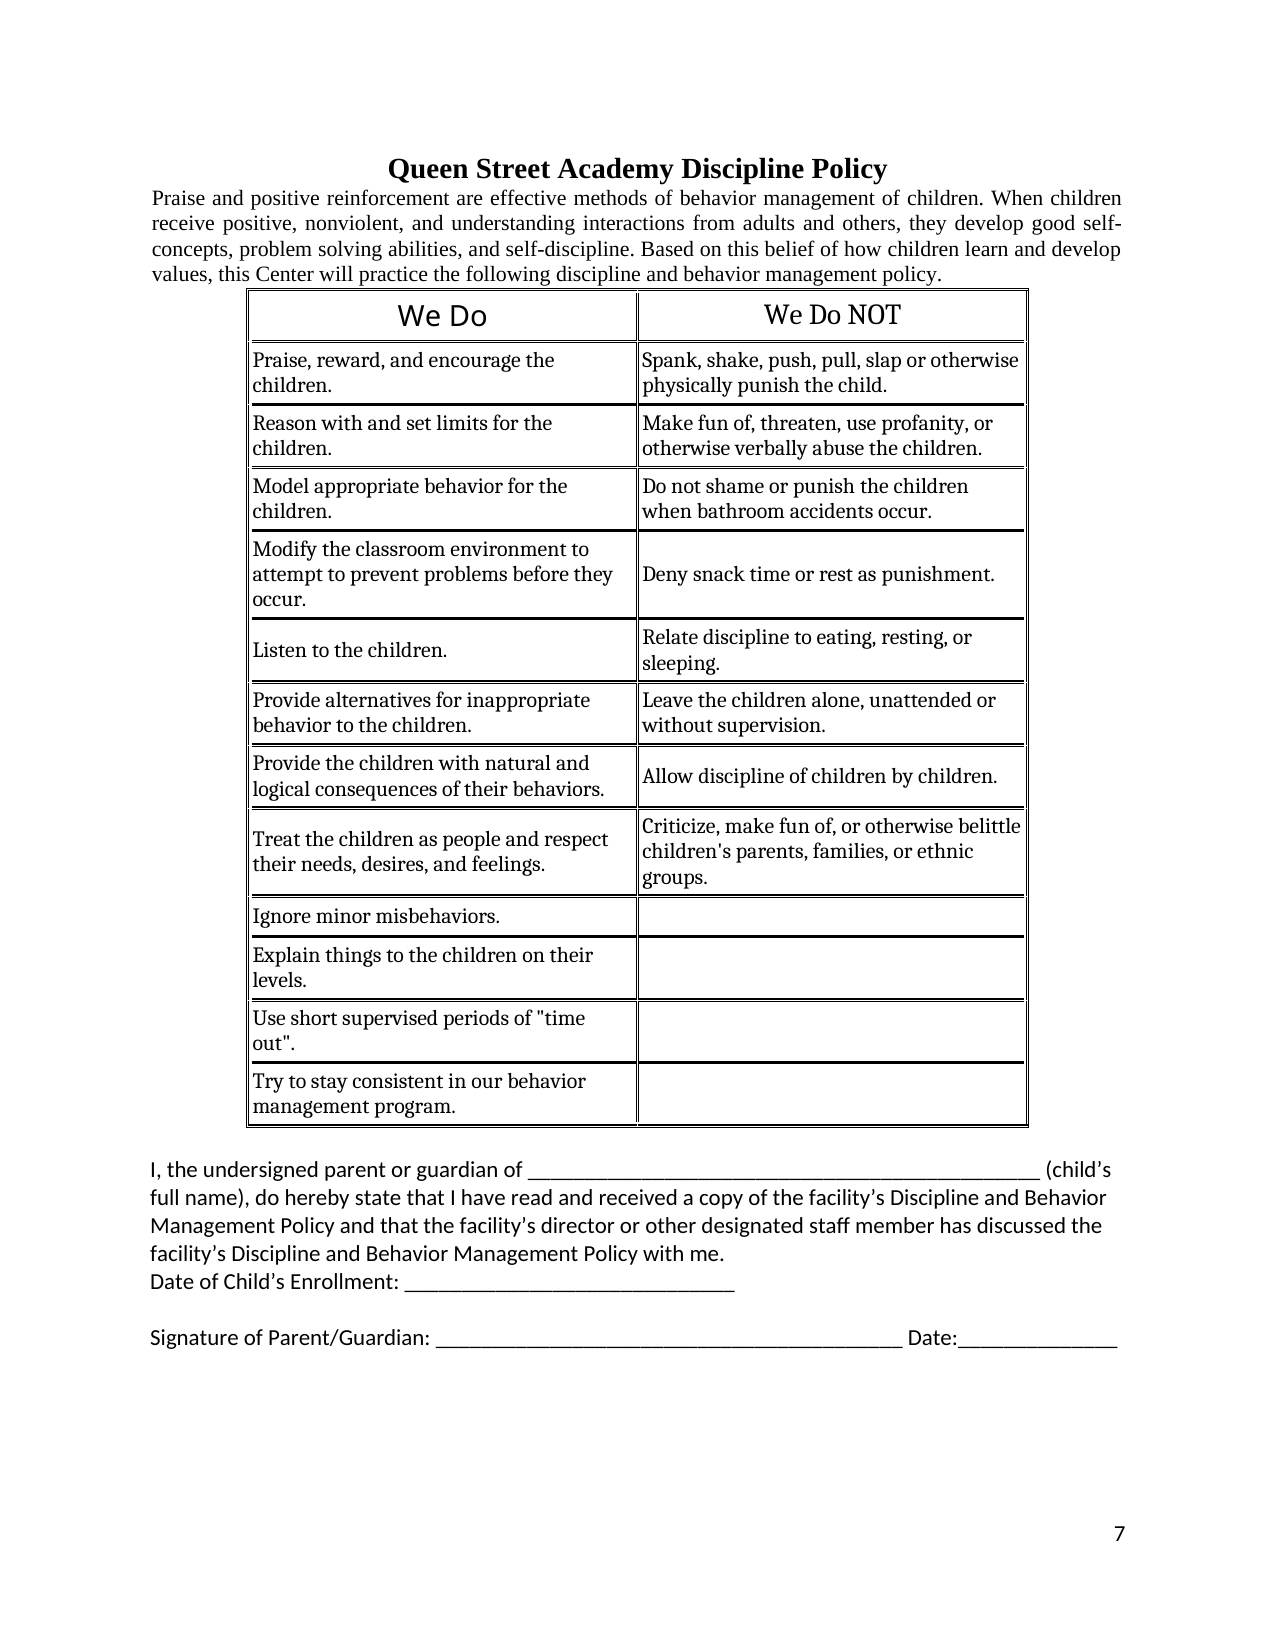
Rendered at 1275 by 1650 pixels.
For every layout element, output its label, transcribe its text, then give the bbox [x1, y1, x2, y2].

table_cell [638, 1061, 1026, 1124]
table_cell Praise, reward, and encourage the children. [248, 340, 637, 403]
text Date of Child’s Enrollment: _____________________________ [150, 1267, 1125, 1295]
table_header Queen Street Academy Discipline Policy Praise and positive reinforcement are effective methods of behavior management of children. When children receive positive, nonviolent, and understanding interactions from adults and others, they develop good self-concepts, problem solving abilities, and self-discipline. Based on this belief of how children learn and develop values, this Center will practice the following discipline and behavior management policy. [150, 150, 1125, 287]
table_cell Allow discipline of children by children. [639, 743, 1026, 806]
table_cell Criticize, make fun of, or otherwise belittle children's parents, families, or ethnic groups. [639, 806, 1026, 894]
table_cell Relate discipline to eating, resting, or sleeping. [639, 617, 1026, 680]
table_cell Reason with and set limits for the children. [248, 403, 636, 466]
table_cell Treat the children as people and respect their needs, desires, and feelings. [249, 806, 636, 894]
table_cell Deny snack time or rest as punishment. [639, 529, 1026, 617]
table_cell Modify the classroom environment to attempt to prevent problems before they occur. [249, 529, 636, 617]
text Signature of Parent/Guardian: _________________________________________ Date:______________ [150, 1323, 1125, 1351]
table_cell Provide alternatives for inappropriate behavior to the children. [249, 680, 636, 743]
table_cell Spank, shake, push, pull, slap or otherwise physically punish the child. [638, 340, 1027, 403]
table_cell Ignore minor misbehaviors. [249, 894, 636, 935]
table_cell [639, 998, 1026, 1061]
text I, the undersigned parent or guardian of _____________________________________________ (child’s full name), do hereby state that I have read and received a copy of the facility’s Discipline and Behavior Management Policy and that the facility’s director or other designated staff member has discussed the facility’s Discipline and Behavior Management Policy with me. [150, 1155, 1125, 1267]
table_cell Try to stay consistent in our behavior management program. [249, 1061, 637, 1124]
table_cell Use short supervised periods of "time out". [249, 998, 636, 1061]
table_header We Do NOT [638, 291, 1026, 340]
table_cell Do not shame or punish the children when bathroom accidents occur. [638, 466, 1027, 529]
table_cell [639, 935, 1026, 998]
table_cell [639, 894, 1026, 935]
table_cell Explain things to the children on their levels. [249, 935, 636, 998]
table_cell Listen to the children. [249, 617, 636, 680]
table_cell Make fun of, threaten, use profanity, or otherwise verbally abuse the children. [639, 403, 1027, 466]
table_cell Leave the children alone, unattended or without supervision. [639, 680, 1026, 743]
table_header We Do [249, 291, 637, 340]
table_cell Provide the children with natural and logical consequences of their behaviors. [249, 743, 636, 806]
table_cell Model appropriate behavior for the children. [248, 466, 637, 529]
